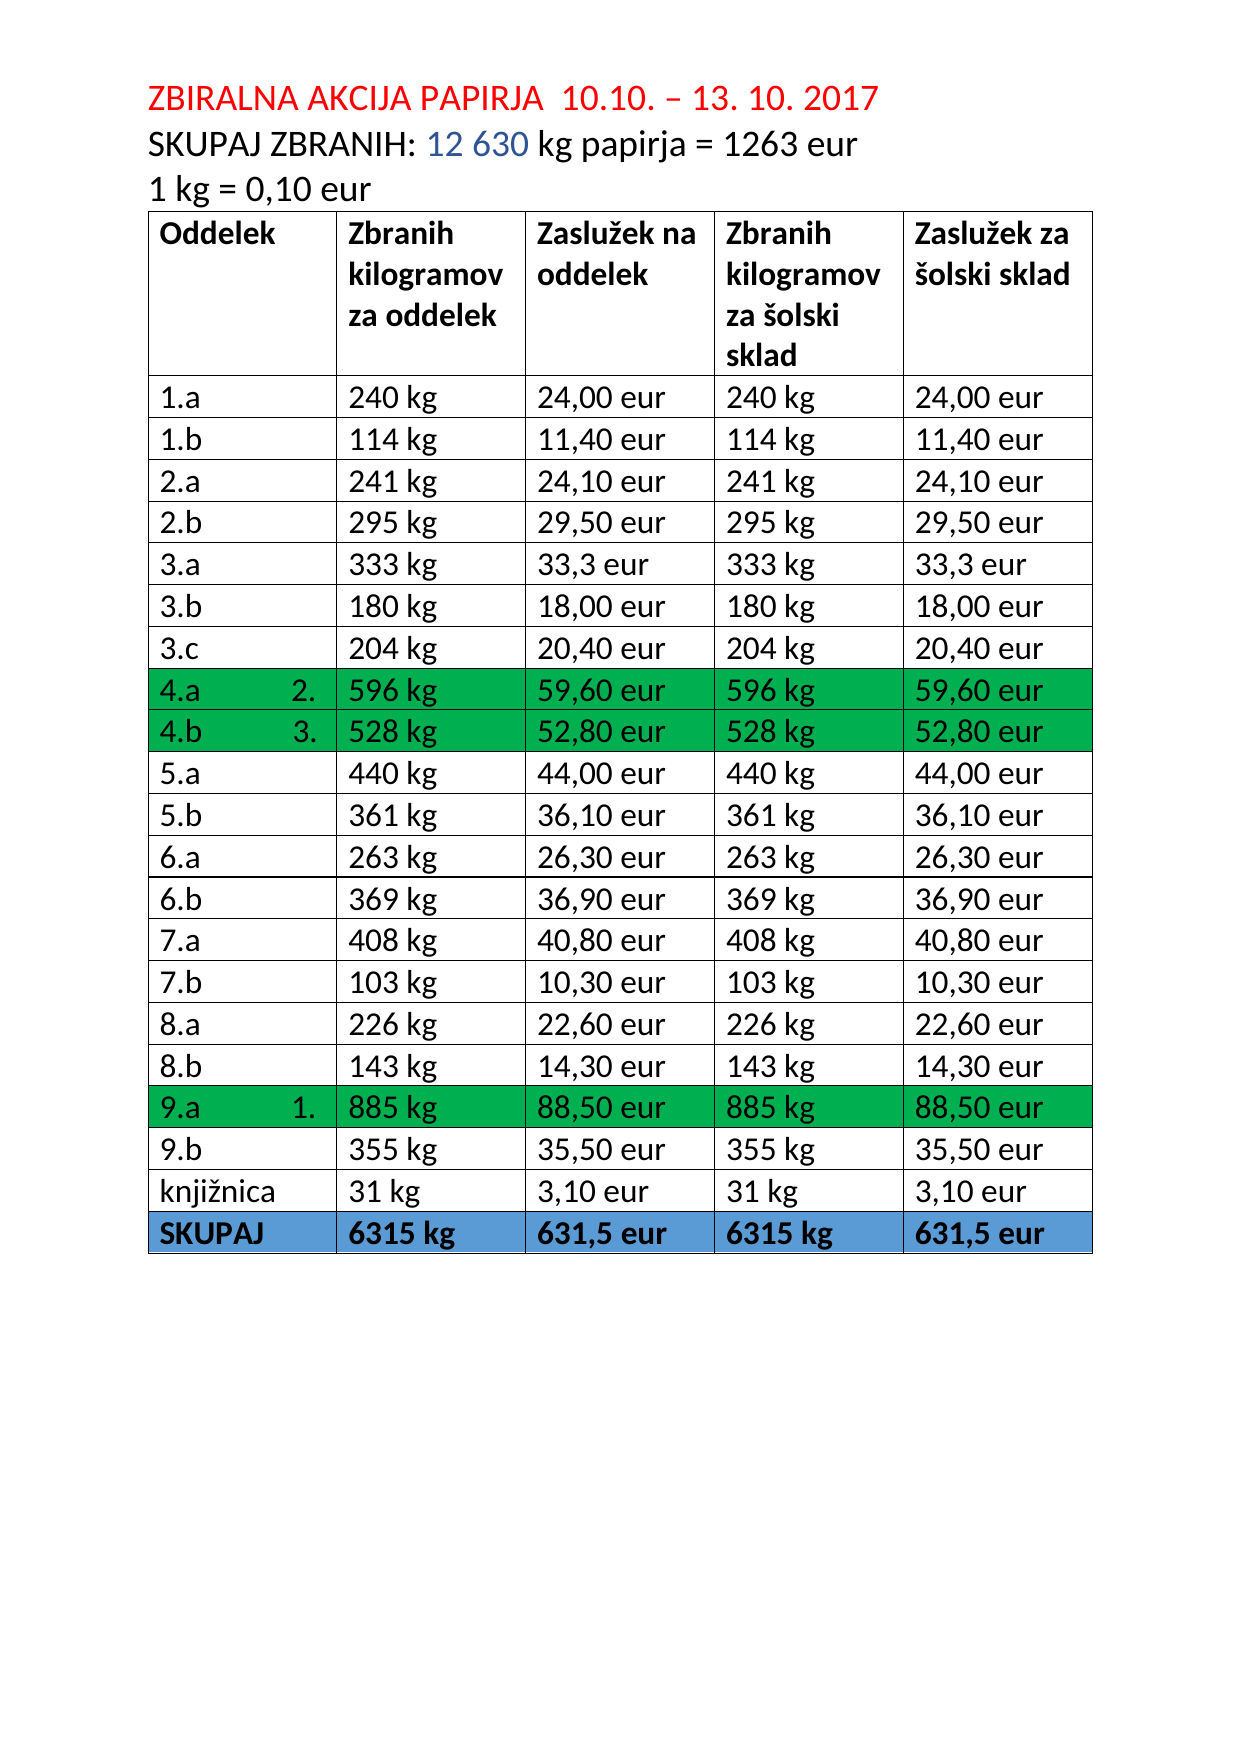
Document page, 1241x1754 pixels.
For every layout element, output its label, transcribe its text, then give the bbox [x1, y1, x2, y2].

table_cell 204 kg [715, 627, 903, 668]
table_cell 26,30 eur [904, 836, 1092, 876]
table_cell 44,00 eur [904, 752, 1092, 793]
table_cell 143 kg [337, 1045, 525, 1085]
table_cell 114 kg [337, 418, 525, 459]
table_cell 36,10 eur [526, 794, 714, 835]
table_header Zbranih kilogramov za oddelek [337, 212, 525, 375]
table_cell 2.a [149, 460, 336, 501]
table_cell 24,10 eur [526, 460, 714, 501]
table_cell 29,50 eur [526, 502, 714, 542]
table_cell 10,30 eur [904, 961, 1092, 1002]
table_cell 3.c [149, 627, 336, 668]
table_cell 240 kg [337, 376, 525, 417]
table_cell 8.b [149, 1045, 336, 1085]
table_cell 408 kg [337, 919, 525, 960]
table_cell 24,00 eur [904, 376, 1092, 417]
table_cell 180 kg [337, 585, 525, 626]
table_cell 885 kg [337, 1086, 525, 1127]
table_cell 35,50 eur [904, 1128, 1092, 1169]
table_cell 18,00 eur [526, 585, 714, 626]
table_cell 440 kg [715, 752, 903, 793]
table_cell 8.a [149, 1003, 336, 1043]
table_cell 240 kg [715, 376, 903, 417]
table_cell knjižnica [149, 1170, 336, 1211]
table_cell 36,90 eur [904, 878, 1092, 918]
table_cell 333 kg [715, 543, 903, 584]
table_header Zaslužek na oddelek [526, 212, 714, 375]
table_cell 631,5 eur [904, 1212, 1092, 1252]
table_cell 9.a 1. [149, 1086, 336, 1127]
table_cell 4.a 2. [149, 669, 336, 709]
table_header Zbranih kilogramov za šolski sklad [715, 212, 903, 375]
table_cell 226 kg [715, 1003, 903, 1043]
table_cell 885 kg [715, 1086, 903, 1127]
table_cell 11,40 eur [526, 418, 714, 459]
table_cell 528 kg [337, 710, 525, 751]
table_cell 369 kg [715, 878, 903, 918]
table_cell 180 kg [715, 585, 903, 626]
table_cell SKUPAJ [149, 1212, 336, 1252]
table_cell 361 kg [337, 794, 525, 835]
table_cell 528 kg [715, 710, 903, 751]
table_cell 22,60 eur [904, 1003, 1092, 1043]
table_cell 59,60 eur [526, 669, 714, 709]
table_cell 20,40 eur [526, 627, 714, 668]
table_cell 5.b [149, 794, 336, 835]
table_cell 4.b 3. [149, 710, 336, 751]
table_cell 24,00 eur [526, 376, 714, 417]
table_cell 3.a [149, 543, 336, 584]
table_cell 631,5 eur [526, 1212, 714, 1252]
table_cell 14,30 eur [904, 1045, 1092, 1085]
table_cell 3,10 eur [904, 1170, 1092, 1211]
table_cell 6315 kg [715, 1212, 903, 1252]
table_cell 33,3 eur [526, 543, 714, 584]
table_cell 361 kg [715, 794, 903, 835]
table_cell 11,40 eur [904, 418, 1092, 459]
table_cell 31 kg [715, 1170, 903, 1211]
table_cell 6.b [149, 878, 336, 918]
table_cell 59,60 eur [904, 669, 1092, 709]
table_header Zaslužek za šolski sklad [904, 212, 1092, 375]
table_cell 9.b [149, 1128, 336, 1169]
table_cell 143 kg [715, 1045, 903, 1085]
table_cell 103 kg [337, 961, 525, 1002]
table_cell 14,30 eur [526, 1045, 714, 1085]
table_cell 18,00 eur [904, 585, 1092, 626]
table_cell 596 kg [715, 669, 903, 709]
table_cell 204 kg [337, 627, 525, 668]
table_cell 295 kg [715, 502, 903, 542]
table_cell 52,80 eur [526, 710, 714, 751]
table_cell 295 kg [337, 502, 525, 542]
table_cell 355 kg [337, 1128, 525, 1169]
table_cell 7.a [149, 919, 336, 960]
table_cell 241 kg [715, 460, 903, 501]
table_cell 26,30 eur [526, 836, 714, 876]
table_cell 1.a [149, 376, 336, 417]
table_cell 40,80 eur [904, 919, 1092, 960]
table_cell 226 kg [337, 1003, 525, 1043]
table_cell 20,40 eur [904, 627, 1092, 668]
table_cell 263 kg [337, 836, 525, 876]
table_cell 31 kg [337, 1170, 525, 1211]
table_cell 2.b [149, 502, 336, 542]
table_cell 1.b [149, 418, 336, 459]
table_cell 369 kg [337, 878, 525, 918]
table_cell 440 kg [337, 752, 525, 793]
table_cell 88,50 eur [526, 1086, 714, 1127]
table_cell 88,50 eur [904, 1086, 1092, 1127]
table_cell 44,00 eur [526, 752, 714, 793]
table_cell 103 kg [715, 961, 903, 1002]
table_header Oddelek [149, 212, 336, 375]
table_cell 22,60 eur [526, 1003, 714, 1043]
table_cell 29,50 eur [904, 502, 1092, 542]
table_cell 114 kg [715, 418, 903, 459]
table_cell 3.b [149, 585, 336, 626]
table_cell 3,10 eur [526, 1170, 714, 1211]
table_cell 7.b [149, 961, 336, 1002]
table_cell 36,90 eur [526, 878, 714, 918]
table_cell 355 kg [715, 1128, 903, 1169]
table_cell 10,30 eur [526, 961, 714, 1002]
table_cell 263 kg [715, 836, 903, 876]
table_cell 35,50 eur [526, 1128, 714, 1169]
table_cell 36,10 eur [904, 794, 1092, 835]
table_cell 6315 kg [337, 1212, 525, 1252]
table_cell 33,3 eur [904, 543, 1092, 584]
table_cell 596 kg [337, 669, 525, 709]
table_cell 52,80 eur [904, 710, 1092, 751]
table_cell 24,10 eur [904, 460, 1092, 501]
table_cell 6.a [149, 836, 336, 876]
table_cell 241 kg [337, 460, 525, 501]
table_cell 40,80 eur [526, 919, 714, 960]
table_cell 408 kg [715, 919, 903, 960]
table_cell 333 kg [337, 543, 525, 584]
table_cell 5.a [149, 752, 336, 793]
